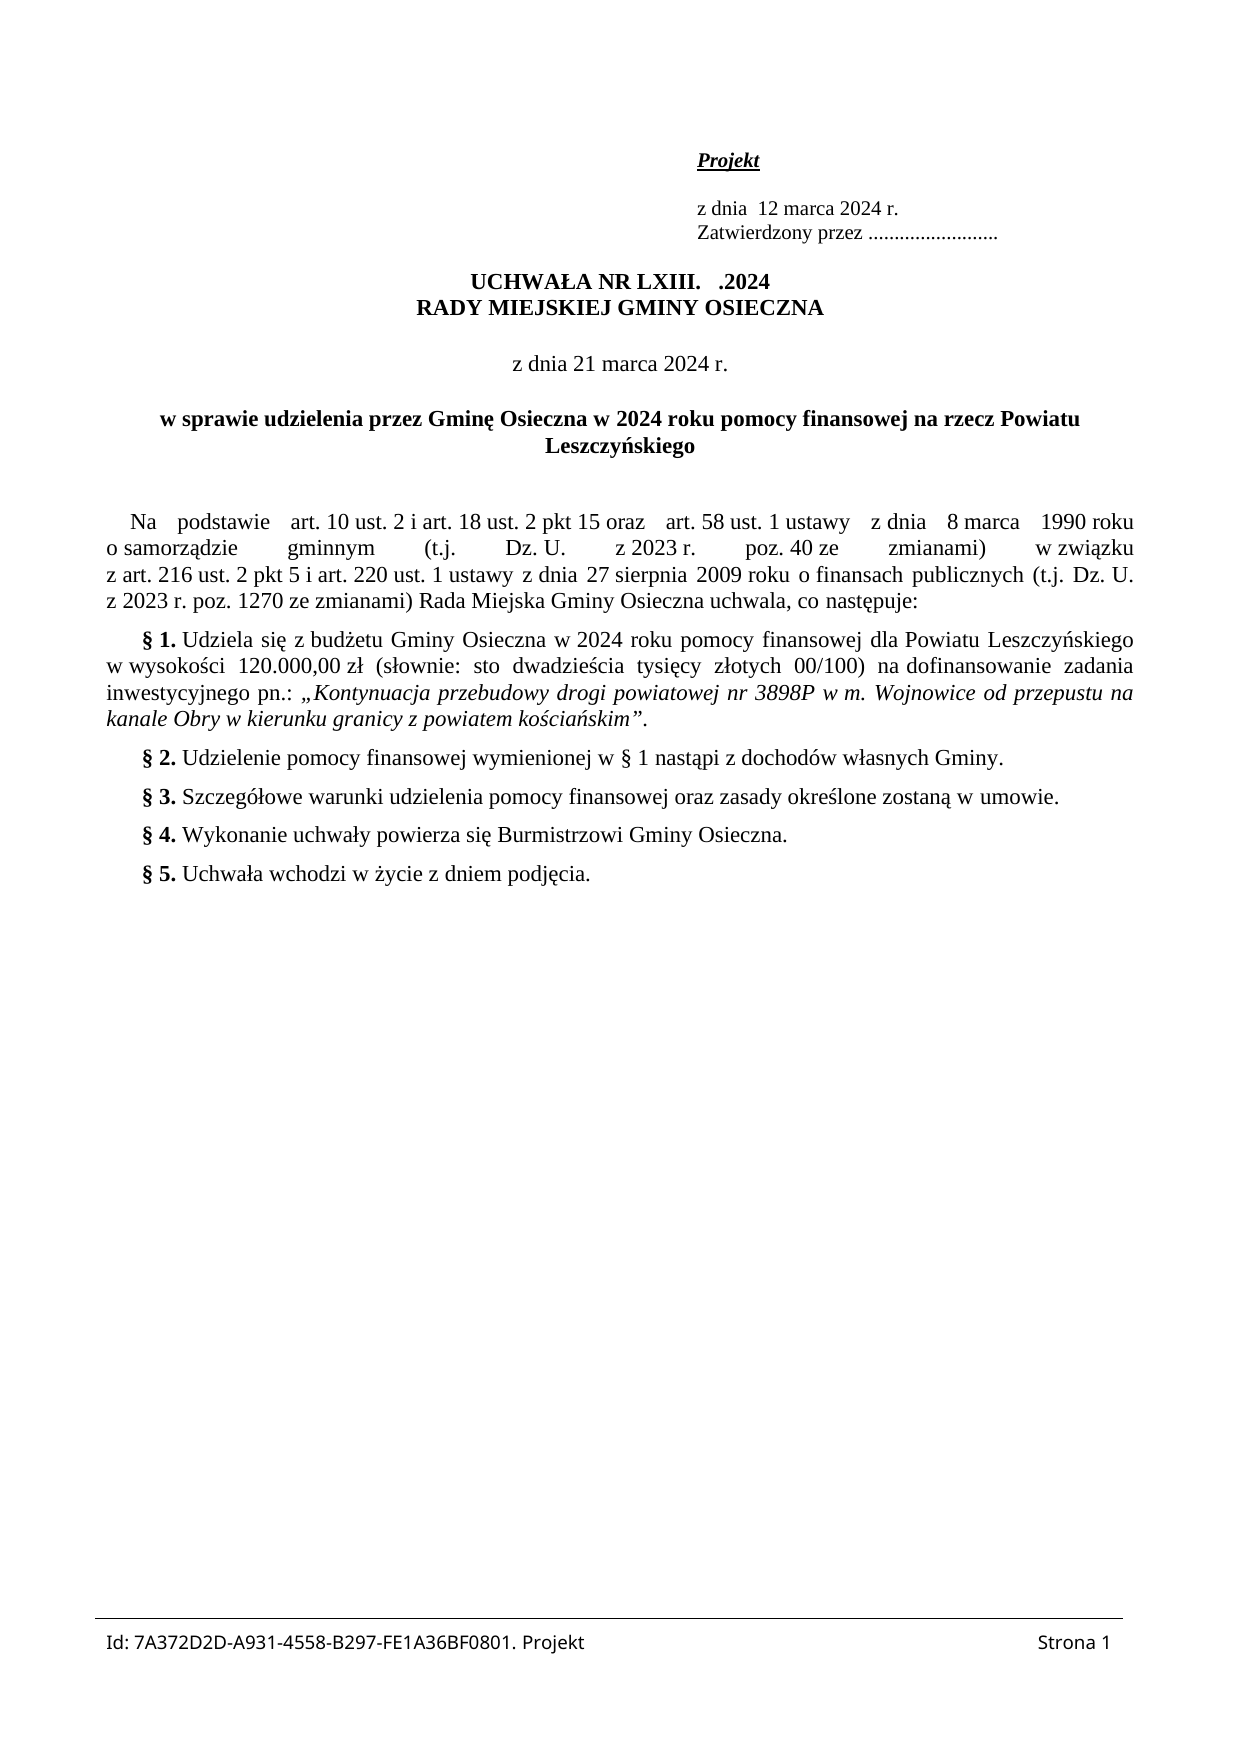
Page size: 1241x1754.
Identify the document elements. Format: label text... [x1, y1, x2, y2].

text z dnia 12 marca 2024 r. [697, 196, 1134, 220]
text z dnia 21 marca 2024 r. [106, 350, 1134, 376]
text § 1. Udziela się z budżetu Gminy Osieczna w 2024 roku pomocy finansowej dla Powiatu Leszczyńskiego w wysokości 120.000,00 zł (słownie: sto dwadzieścia tysięcy złotych 00/100) na dofinansowanie zadania inwestycyjnego pn.: „Kontynuacja przebudowy drogi powiatowej nr 3898P w m. Wojnowice od przepustu na kanale Obry w kierunku granicy z powiatem kościańskim”. [106, 626, 1134, 731]
text w sprawie udzielenia przez Gminę Osieczna w 2024 roku pomocy finansowej na rzecz Powiatu Leszczyńskiego [106, 405, 1134, 458]
text § 3. Szczegółowe warunki udzielenia pomocy finansowej oraz zasady określone zostaną w umowie. [106, 783, 1134, 809]
text Na podstawie art. 10 ust. 2 i art. 18 ust. 2 pkt 15 oraz art. 58 ust. 1 ustawy z dnia 8 marca 1990 roku o samorządzie gminnym (t.j. Dz. U. z 2023 r. poz. 40 ze zmianami) w związku z art. 216 ust. 2 pkt 5 i art. 220 ust. 1 ustawy z dnia 27 sierpnia 2009 roku o finansach publicznych (t.j. Dz. U. z 2023 r. poz. 1270 ze zmianami) Rada Miejska Gminy Osieczna uchwala, co następuje: [106, 508, 1134, 613]
text Projekt [697, 148, 1134, 172]
text Zatwierdzony przez ......................... [697, 220, 1134, 244]
text § 5. Uchwała wchodzi w życie z dniem podjęcia. [106, 860, 1134, 887]
text Uchwała Nr LXIII. .2024 Rady Miejskiej Gminy Osieczna [106, 268, 1134, 321]
text § 4. Wykonanie uchwały powierza się Burmistrzowi Gminy Osieczna. [106, 822, 1134, 848]
text § 2. Udzielenie pomocy finansowej wymienionej w § 1 nastąpi z dochodów własnych Gminy. [106, 744, 1134, 770]
